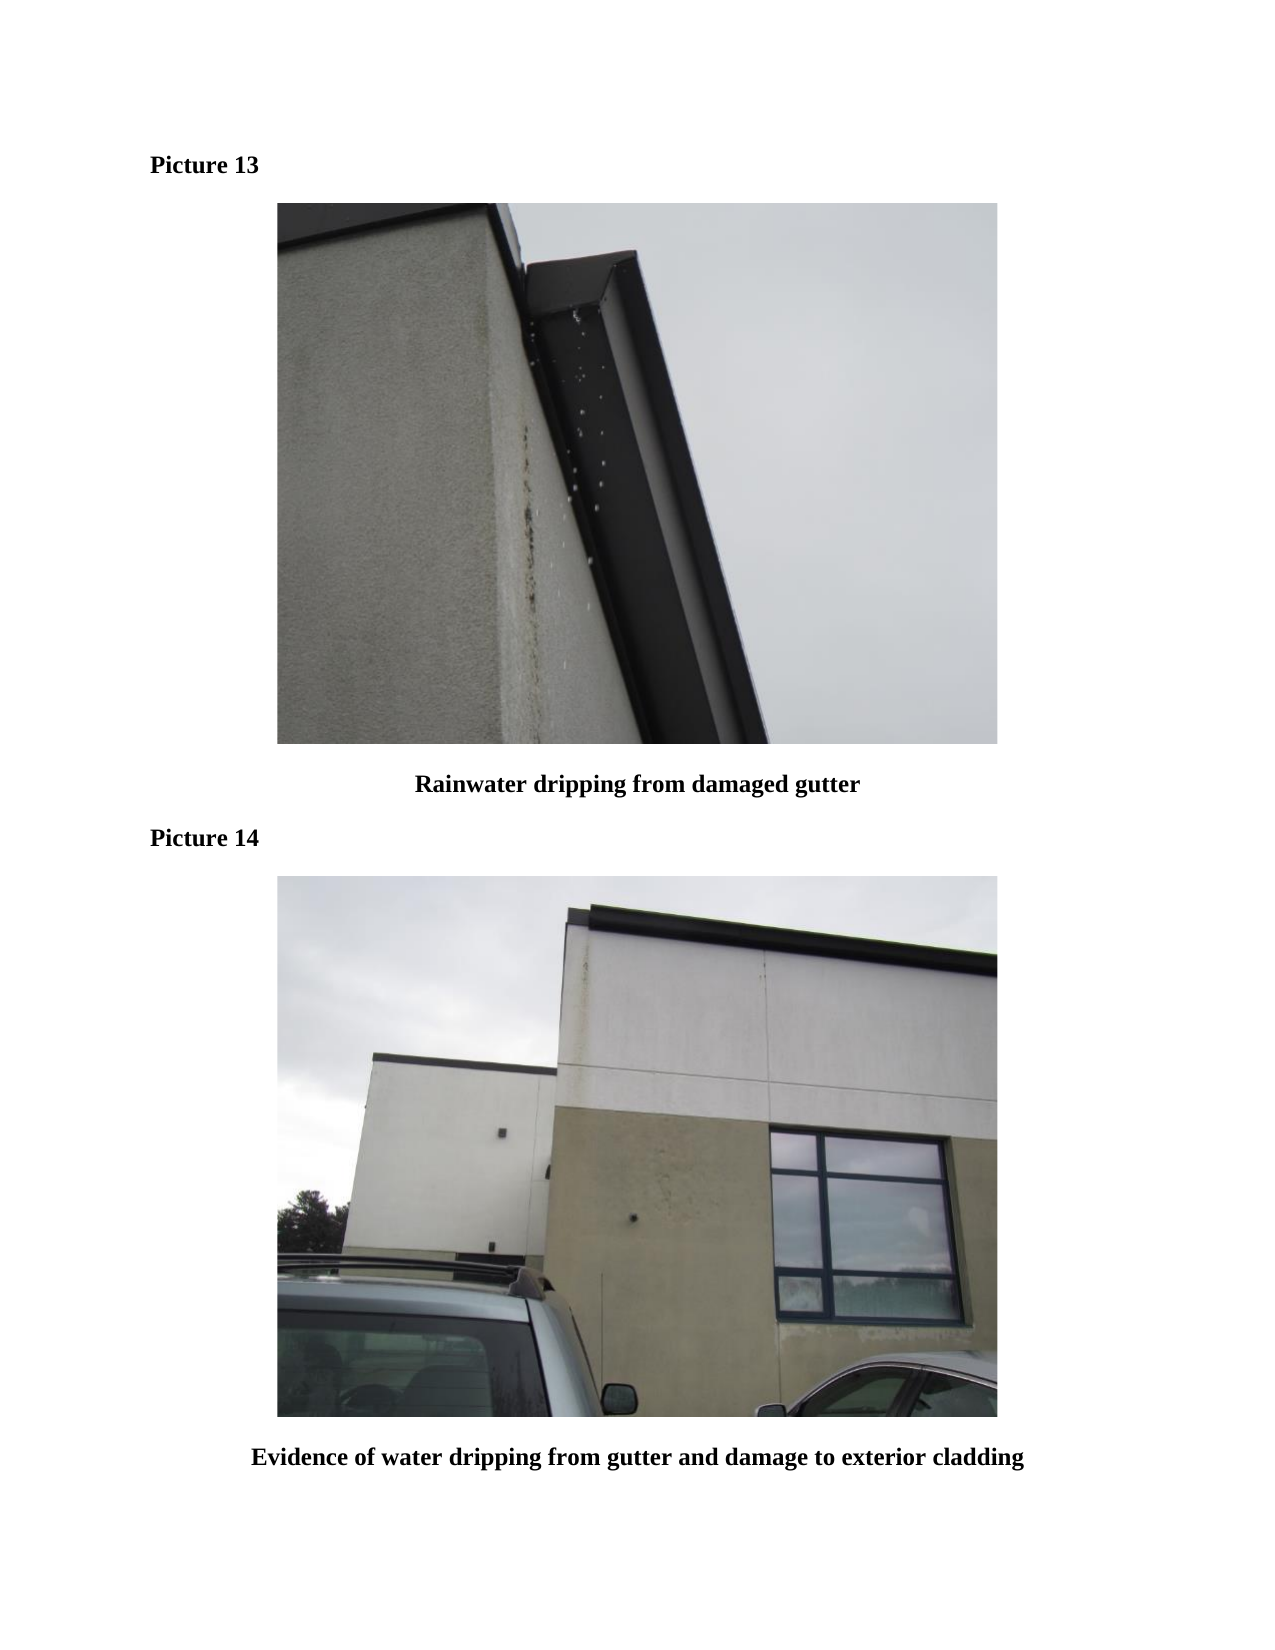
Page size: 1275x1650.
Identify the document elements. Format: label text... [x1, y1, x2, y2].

text Evidence of water dripping from gutter and damage to exterior cladding [150, 1442, 1125, 1471]
text Picture 14 [150, 823, 1125, 852]
text Rainwater dripping from damaged gutter [150, 769, 1125, 798]
text Picture 13 [150, 150, 1125, 179]
picture [277, 876, 998, 1417]
picture [277, 203, 998, 744]
